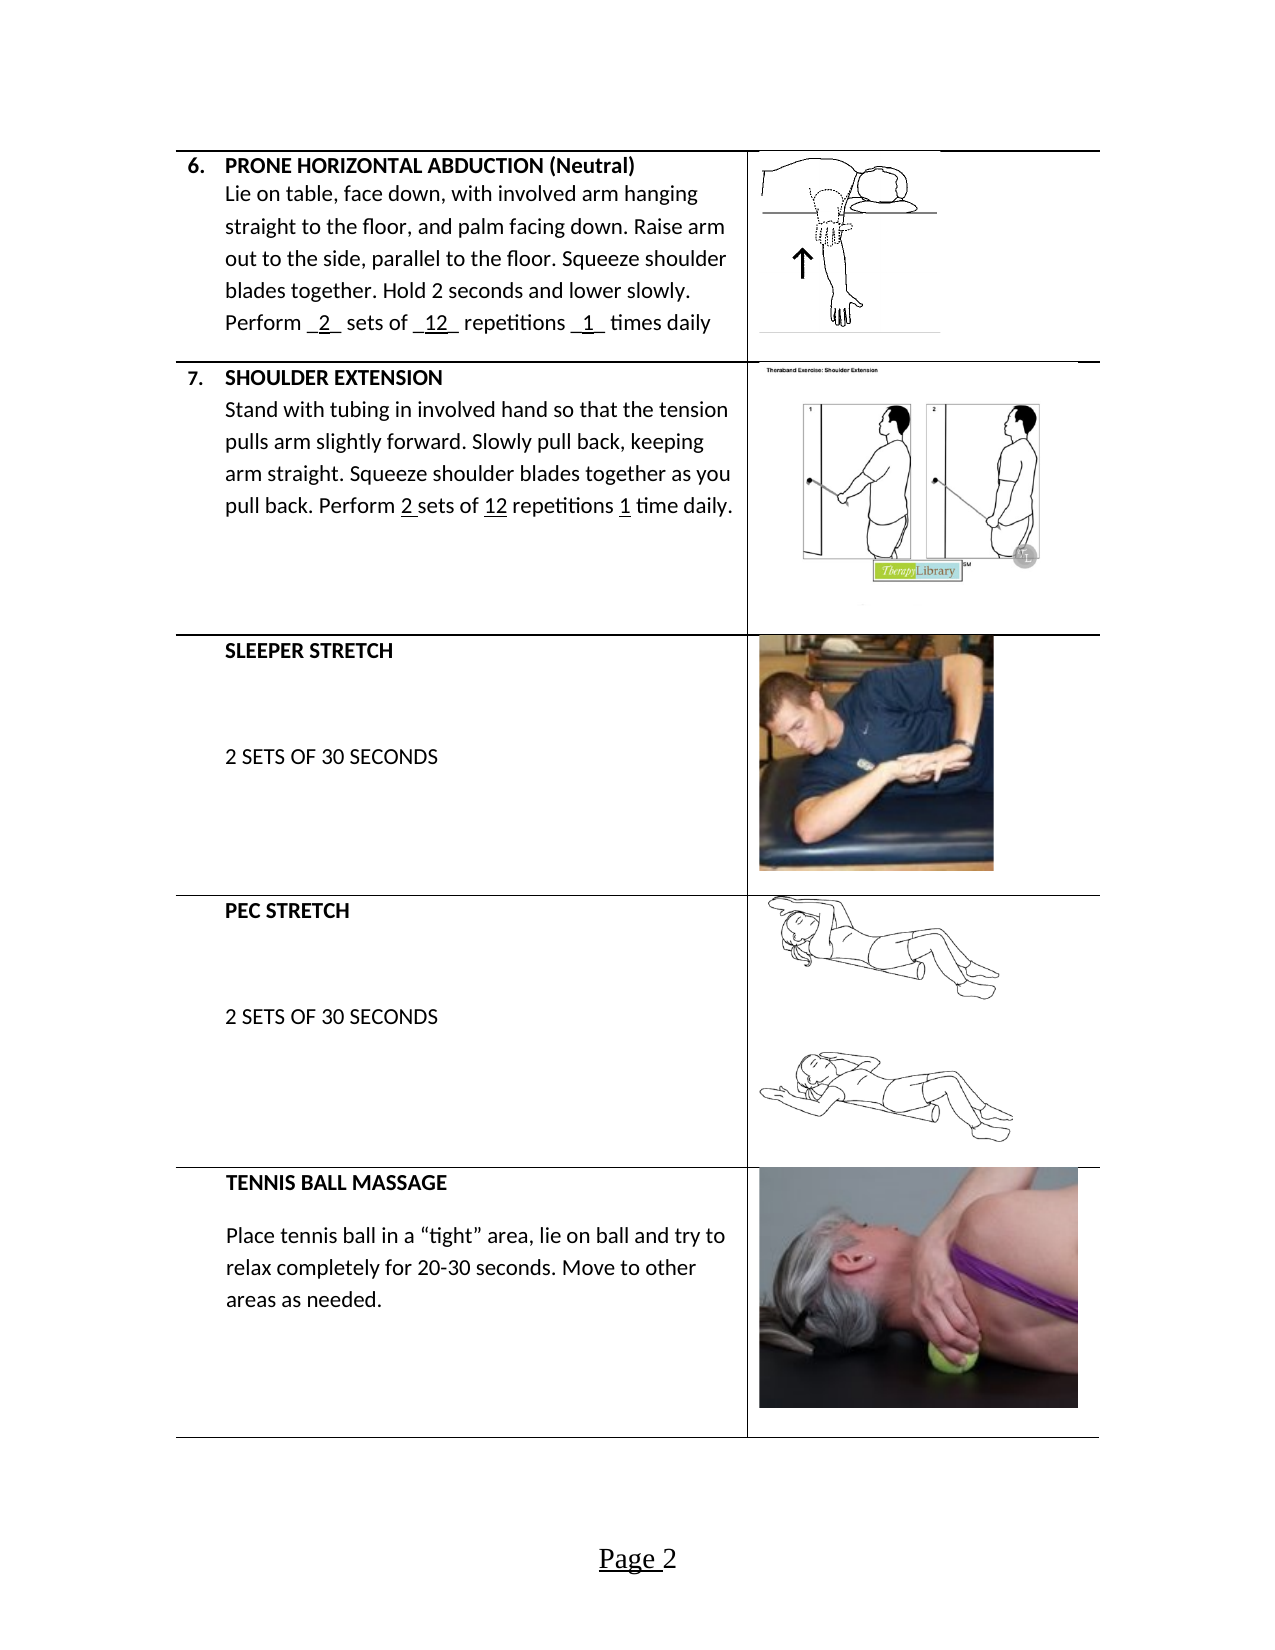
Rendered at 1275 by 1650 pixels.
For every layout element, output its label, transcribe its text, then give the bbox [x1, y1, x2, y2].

picture [759, 362, 1078, 610]
picture [759, 635, 994, 871]
picture [759, 896, 1013, 1142]
table_cell [748, 152, 1099, 361]
table_cell PEC STRETCH 2 SETS OF 30 SECONDS [176, 896, 747, 1166]
picture [759, 1167, 1078, 1408]
table_cell PRONE HORIZONTAL ABDUCTION (Neutral) Lie on table, face down, with involved arm hanging straight to the floor, and palm facing down. Raise arm out to the side, parallel to the floor. Squeeze shoulder blades together. Hold 2 seconds and lower slowly. Perform _2_ sets of _12_ repetitions _1_ times daily [176, 152, 747, 361]
table_cell [748, 636, 1099, 895]
table_cell [748, 1168, 1099, 1437]
table_cell SHOULDER EXTENSION Stand with tubing in involved hand so that the tension pulls arm slightly forward. Slowly pull back, keeping arm straight. Squeeze shoulder blades together as you pull back. Perform 2 sets of 12 repetitions 1 time daily. [176, 363, 747, 634]
table_cell SLEEPER STRETCH 2 SETS OF 30 SECONDS [176, 636, 747, 895]
table_cell [748, 896, 1099, 1166]
table_cell TENNIS BALL MASSAGE Place tennis ball in a “tight” area, lie on ball and try to relax completely for 20-30 seconds. Move to other areas as needed. [176, 1168, 747, 1437]
table_cell [748, 363, 1099, 634]
